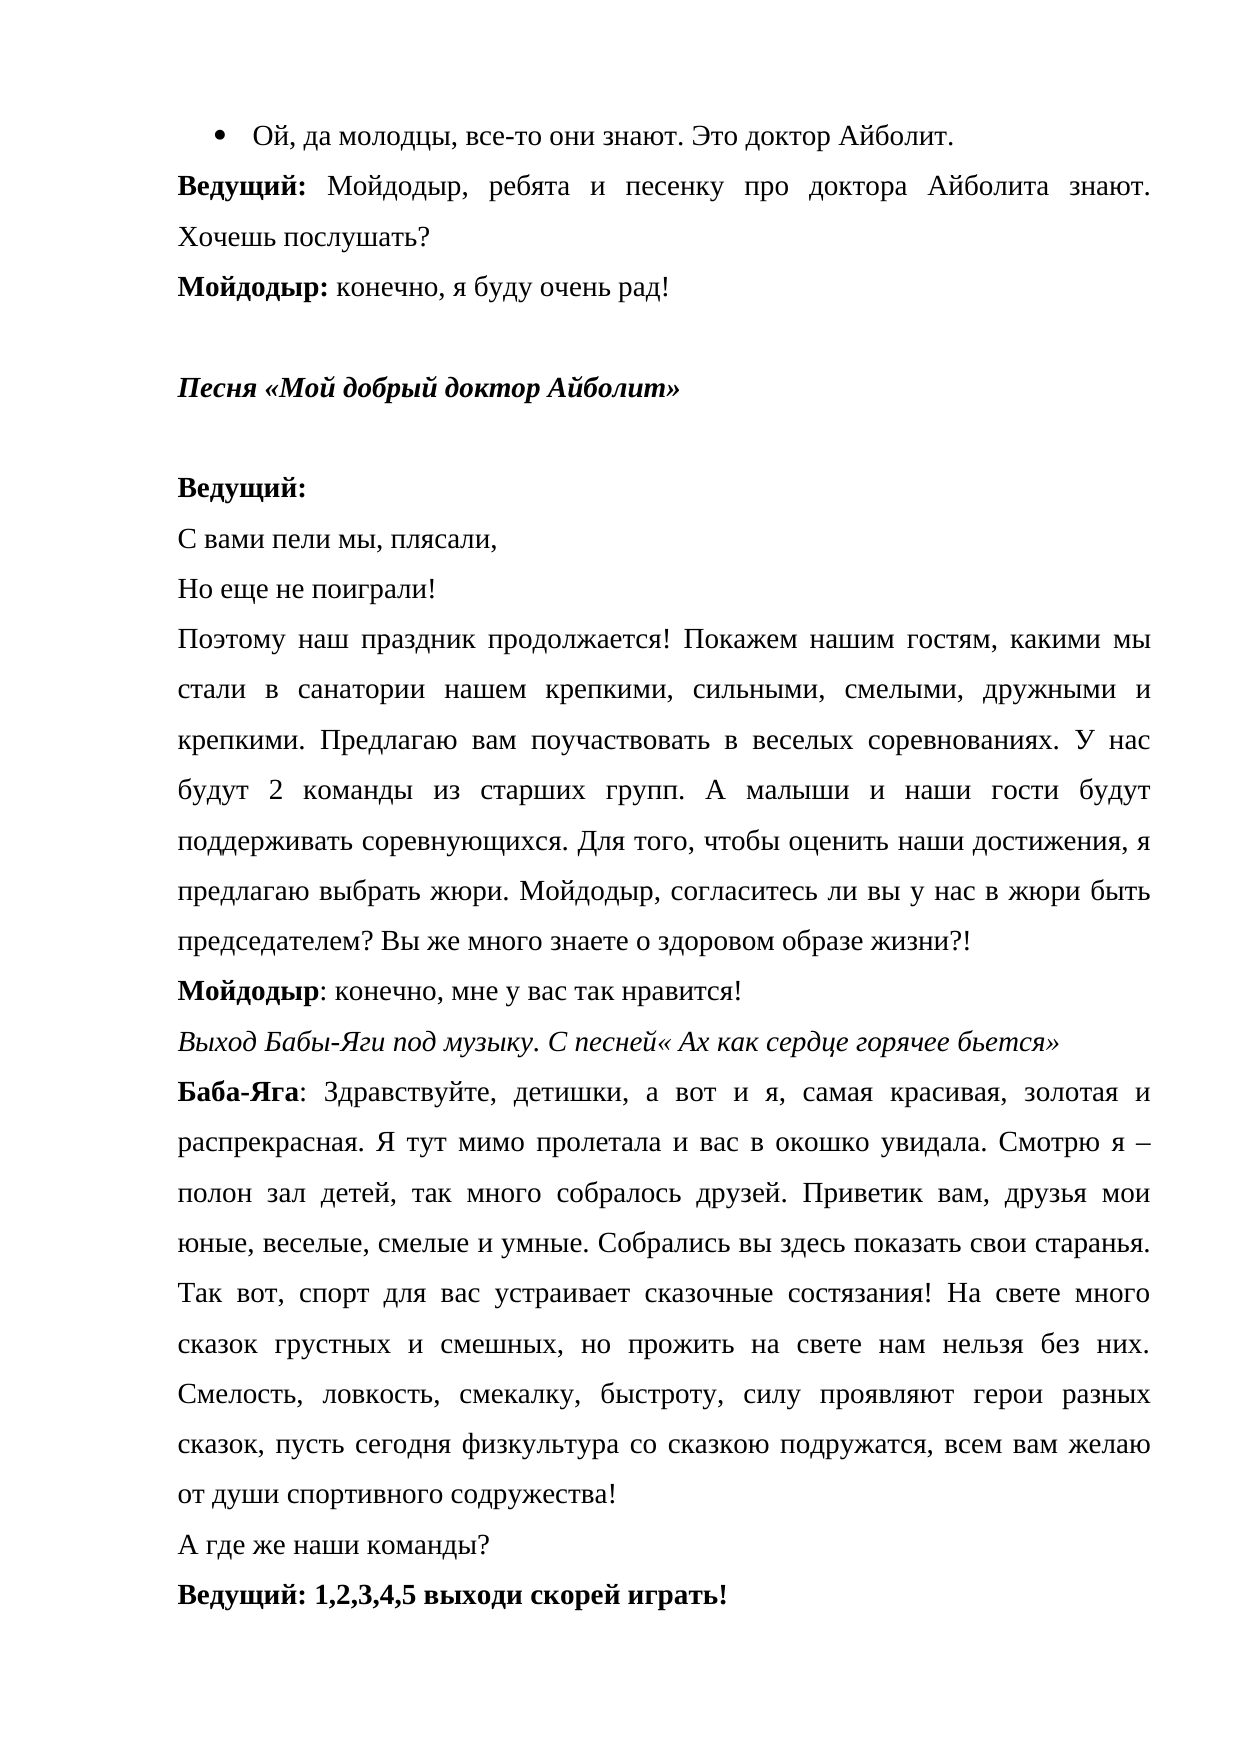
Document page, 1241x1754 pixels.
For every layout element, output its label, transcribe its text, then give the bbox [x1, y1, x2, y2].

text Ведущий: 1,2,3,4,5 выходи скорей играть! [177, 1577, 1152, 1611]
text Поэтому наш праздник продолжается! Покажем нашим гостям, какими мы стали в санатории нашем крепкими, сильными, смелыми, дружными и крепкими. Предлагаю вам поучаствовать в веселых соревнованиях. У нас будут 2 команды из старших групп. А малыши и наши гости будут поддерживать соревнующихся. Для того, чтобы оценить наши достижения, я предлагаю выбрать жюри. Мойдодыр, согласитесь ли вы у нас в жюри быть председателем? Вы же много знаете о здоровом образе жизни?! [177, 621, 1152, 957]
text А где же наши команды? [177, 1527, 1152, 1561]
text Песня «Мой добрый доктор Айболит» [177, 370, 1152, 403]
text Баба-Яга: Здравствуйте, детишки, а вот и я, самая красивая, золотая и распрекрасная. Я тут мимо пролетала и вас в окошко увидала. Смотрю я – полон зал детей, так много собралось друзей. Приветик вам, друзья мои юные, веселые, смелые и умные. Собрались вы здесь показать свои старанья. Так вот, спорт для вас устраивает сказочные состязания! На свете много сказок грустных и смешных, но прожить на свете нам нельзя без них. Смелость, ловкость, смекалку, быстроту, силу проявляют герои разных сказок, пусть сегодня физкультура со сказкою подружатся, всем вам желаю от души спортивного содружества! [177, 1074, 1152, 1510]
text С вами пели мы, плясали, [177, 521, 1152, 554]
text Ведущий: [177, 470, 1152, 504]
text Выход Бабы-Яги под музыку. С песней« Ах как сердце горячее бьется» [177, 1024, 1152, 1057]
text Мойдодыр: конечно, мне у вас так нравится! [177, 973, 1152, 1007]
text Мойдодыр: конечно, я буду очень рад! [177, 269, 1152, 303]
text Ведущий: Мойдодыр, ребята и песенку про доктора Айболита знают. Хочешь послушать? [177, 168, 1152, 252]
list Ой, да молодцы, все-то они знают. Это доктор Айболит. [215, 118, 1152, 152]
text Но еще не поиграли! [177, 571, 1152, 604]
